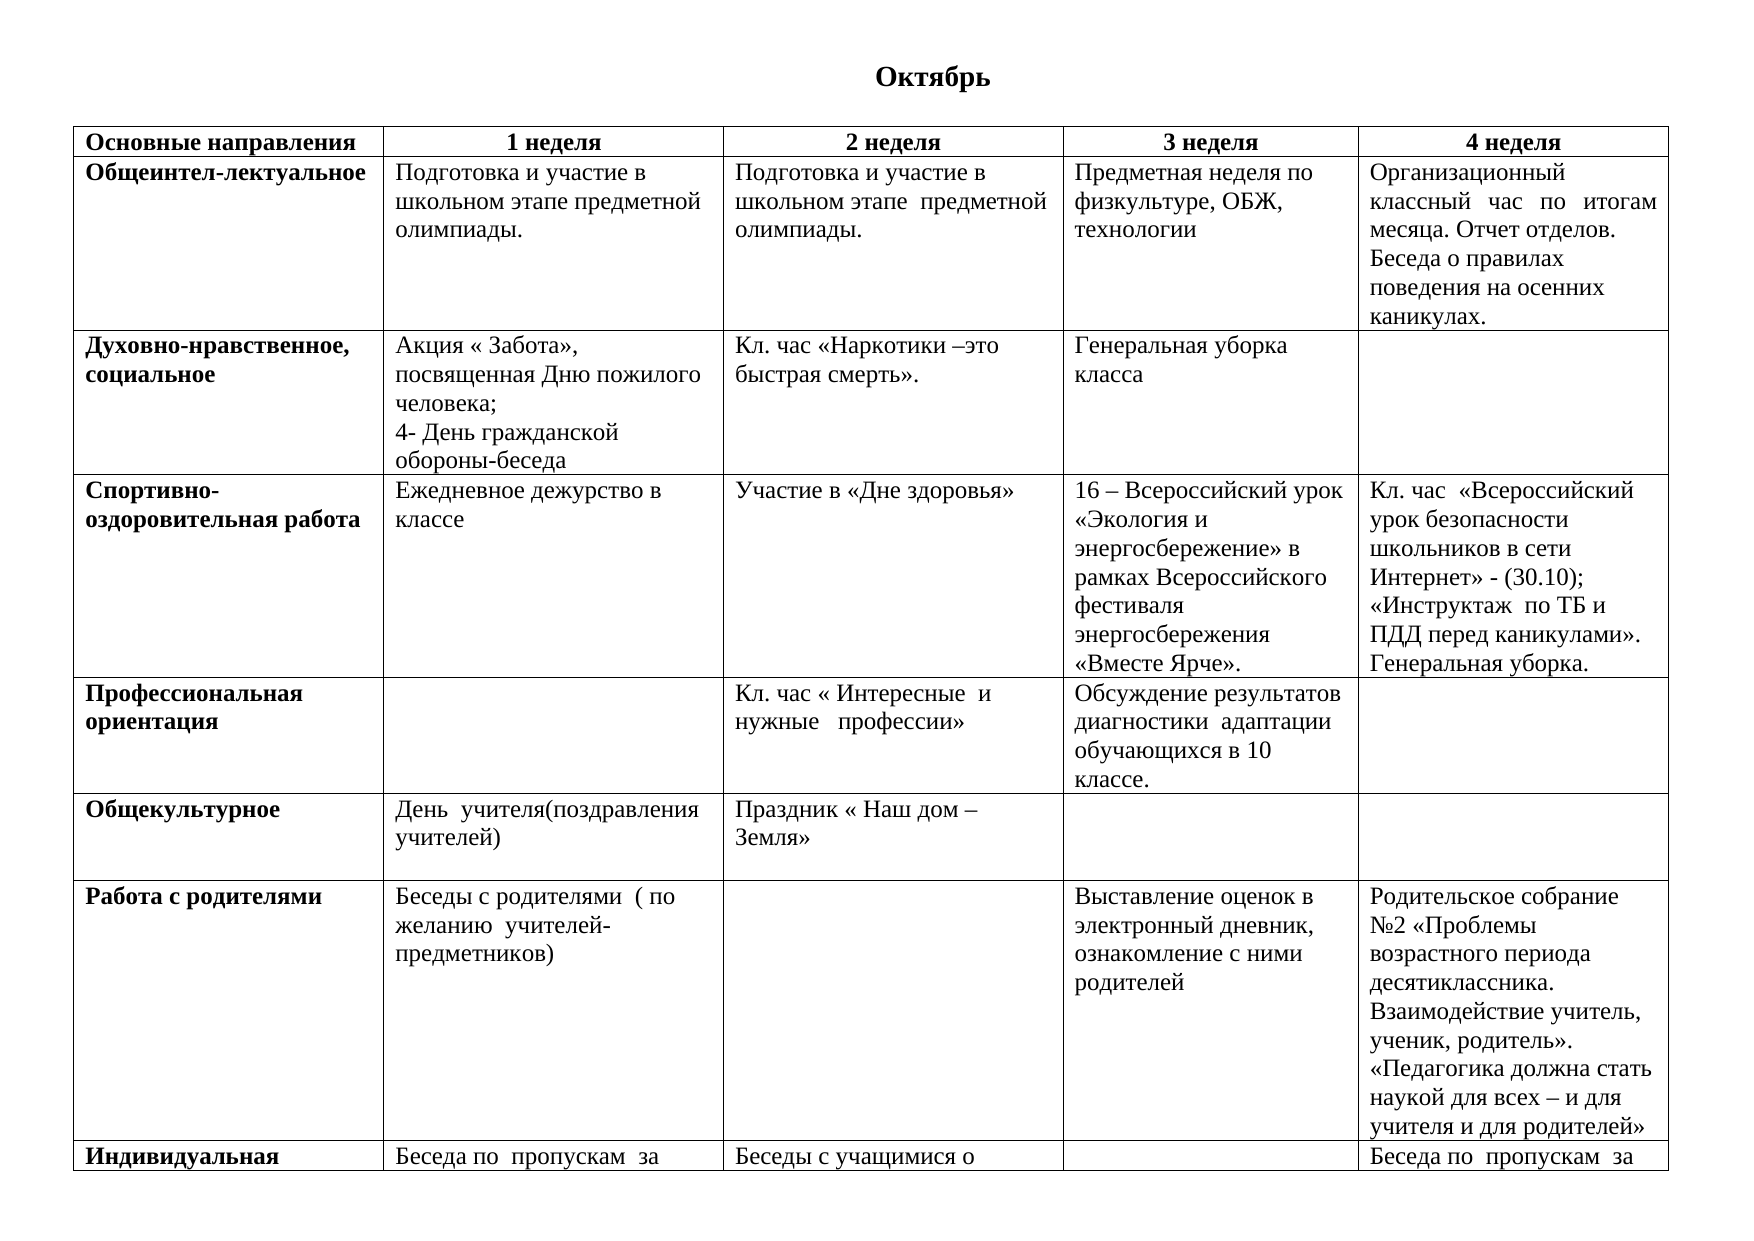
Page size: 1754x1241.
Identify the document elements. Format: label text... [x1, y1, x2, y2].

table_cell Ежедневное дежурство в классе [384, 475, 723, 677]
table_cell Профессиональная ориентация [74, 678, 383, 793]
table_header Основные направления [74, 127, 383, 156]
table_cell [724, 881, 1063, 1140]
table_cell Организационный классный час по итогам месяца. Отчет отделов. Беседа о правилах поведения на осенних каникулах. [1359, 157, 1668, 329]
list Октябрь [170, 59, 1695, 93]
table_header 4 неделя [1359, 127, 1668, 156]
table_cell [1359, 331, 1668, 474]
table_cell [384, 1141, 723, 1169]
table_cell Беседы с родителями ( по желанию учителей-предметников) [384, 881, 723, 1140]
table_cell Работа с родителями [74, 881, 383, 1140]
table_cell 16 – Всероссийский урок «Экология и энергосбережение» в рамках Всероссийского фестиваля энергосбережения «Вместе Ярче». [1064, 475, 1358, 677]
table_cell Кл. час «Наркотики –это быстрая смерть». [724, 331, 1063, 474]
table_header 2 неделя [724, 127, 1063, 156]
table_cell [1359, 1141, 1668, 1169]
table_cell [1359, 794, 1668, 880]
table_cell Праздник « Наш дом – Земля» [724, 794, 1063, 880]
table_cell Подготовка и участие в школьном этапе предметной олимпиады. [724, 157, 1063, 329]
table_cell [1064, 794, 1358, 880]
table_header 3 неделя [1064, 127, 1358, 156]
table_cell Общекультурное [74, 794, 383, 880]
table_cell [384, 678, 723, 793]
table_cell Кл. час «Всероссийский урок безопасности школьников в сети Интернет» - (30.10); «Инструктаж по ТБ и ПДД перед каникулами». Генеральная уборка. [1359, 475, 1668, 677]
table_cell Подготовка и участие в школьном этапе предметной олимпиады. [384, 157, 723, 329]
table_cell Выставление оценок в электронный дневник, ознакомление с ними родителей [1064, 881, 1358, 1140]
table_cell Генеральная уборка класса [1064, 331, 1358, 474]
table_cell Кл. час « Интересные и нужные профессии» [724, 678, 1063, 793]
table_cell День учителя(поздравления учителей) [384, 794, 723, 880]
table_cell Родительское собрание №2 «Проблемы возрастного периода десятиклассника. Взаимодействие учитель, ученик, родитель». «Педагогика должна стать наукой для всех – и для учителя и для родителей» [1359, 881, 1668, 1140]
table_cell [724, 1141, 1063, 1169]
table_cell Общеинтел-лектуальное [74, 157, 383, 329]
table_header 1 неделя [384, 127, 723, 156]
table_cell Участие в «Дне здоровья» [724, 475, 1063, 677]
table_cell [74, 1141, 383, 1169]
table_cell [1064, 1141, 1358, 1169]
table_cell Духовно-нравственное, социальное [74, 331, 383, 474]
table_cell Акция « Забота», посвященная Дню пожилого человека; 4- День гражданской обороны-беседа [384, 331, 723, 474]
table_cell Предметная неделя по физкультуре, ОБЖ, технологии [1064, 157, 1358, 329]
table_cell Обсуждение результатов диагностики адаптации обучающихся в 10 классе. [1064, 678, 1358, 793]
table_cell Спортивно-оздоровительная работа [74, 475, 383, 677]
table_cell [1359, 678, 1668, 793]
